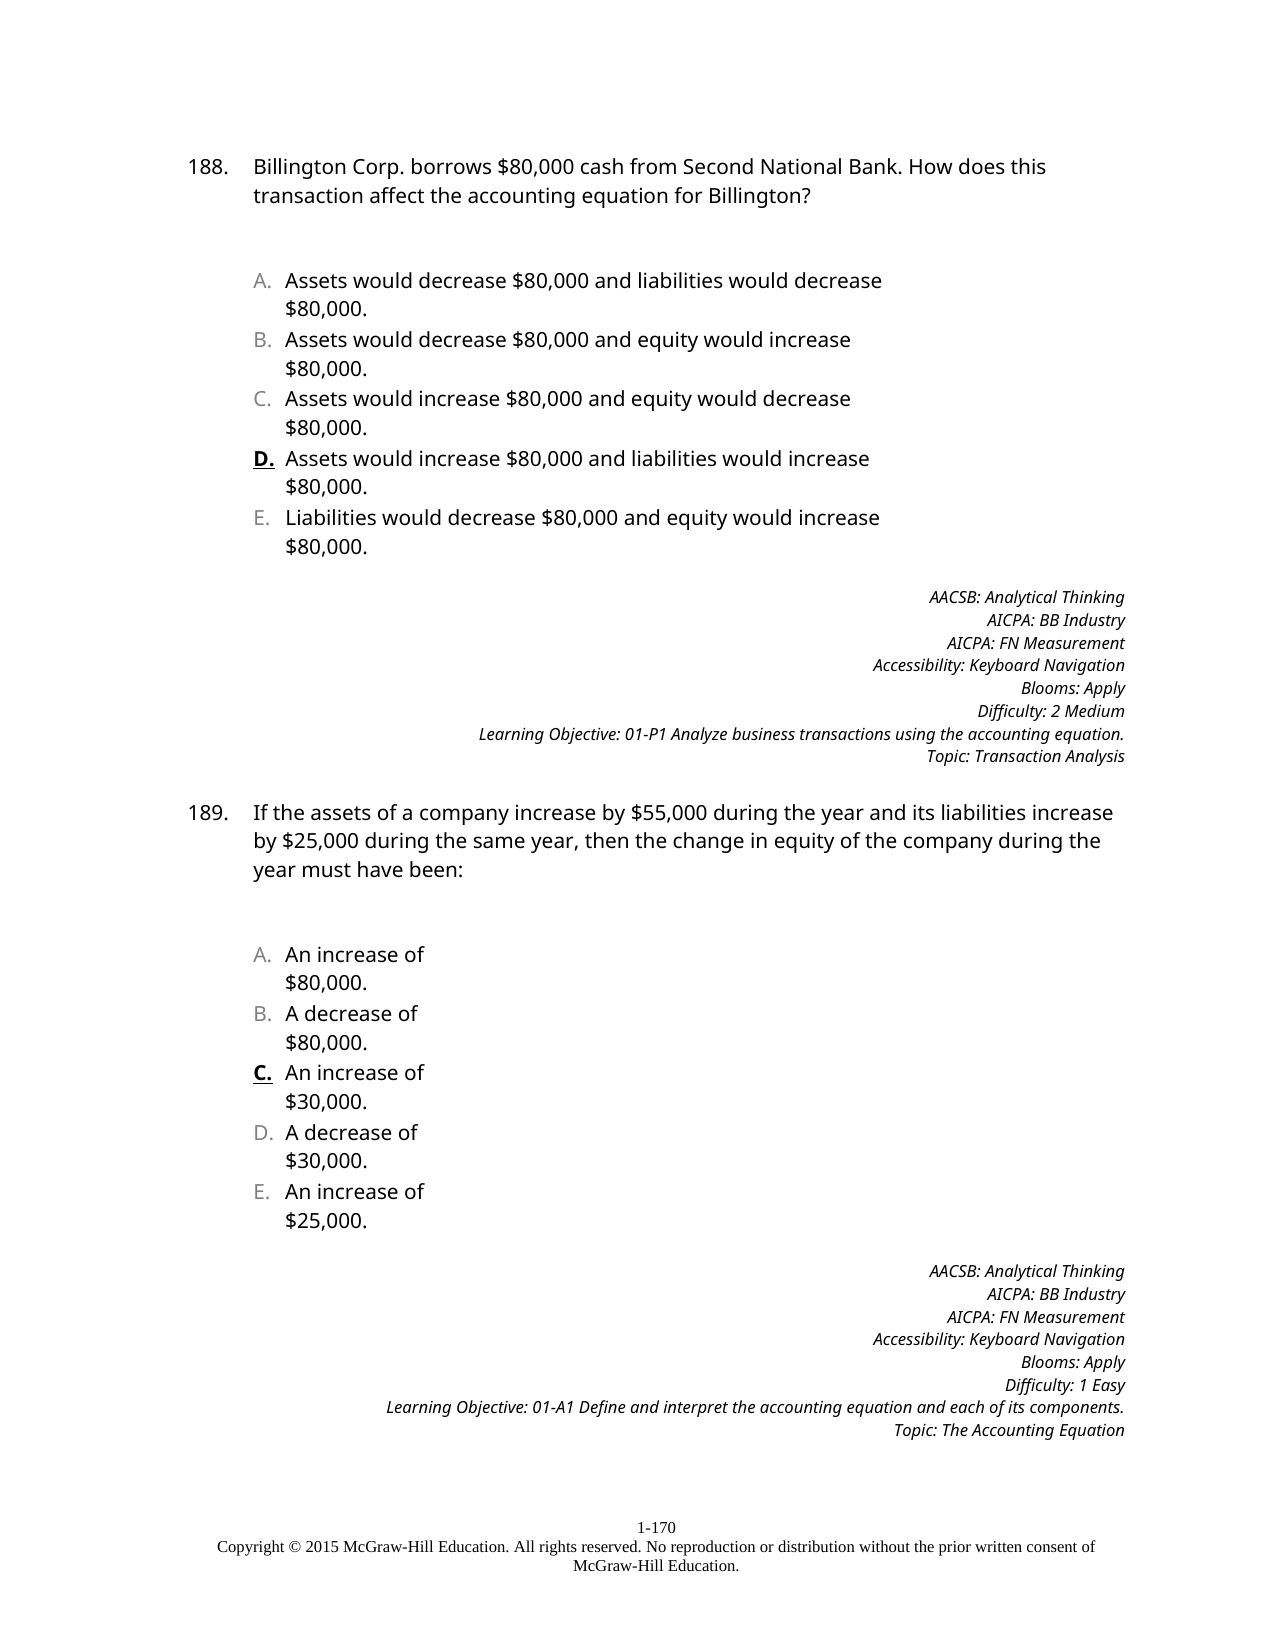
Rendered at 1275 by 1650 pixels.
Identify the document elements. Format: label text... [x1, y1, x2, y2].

table_header If the assets of a company increase by $55,000 during the year and its liabilities increase by $25,000 during the same year, then the change in equity of the company during the year must have been: [253, 798, 1125, 1234]
table_header AACSB: Analytical Thinking AICPA: BB Industry AICPA: FN Measurement Accessibility: Keyboard Navigation Blooms: Apply Difficulty: 1 Easy Learning Objective: 01-A1 Define and interpret the accounting equation and each of its components. Topic: The Accounting Equation [188, 1260, 1125, 1469]
table_header 188. [188, 153, 253, 560]
table_header 189. [188, 798, 253, 1234]
table_header Billington Corp. borrows $80,000 cash from Second National Bank. How does this transaction affect the accounting equation for Billington? [253, 153, 1125, 560]
table_header AACSB: Analytical Thinking AICPA: BB Industry AICPA: FN Measurement Accessibility: Keyboard Navigation Blooms: Apply Difficulty: 2 Medium Learning Objective: 01-P1 Analyze business transactions using the accounting equation. Topic: Transaction Analysis [188, 586, 1125, 796]
